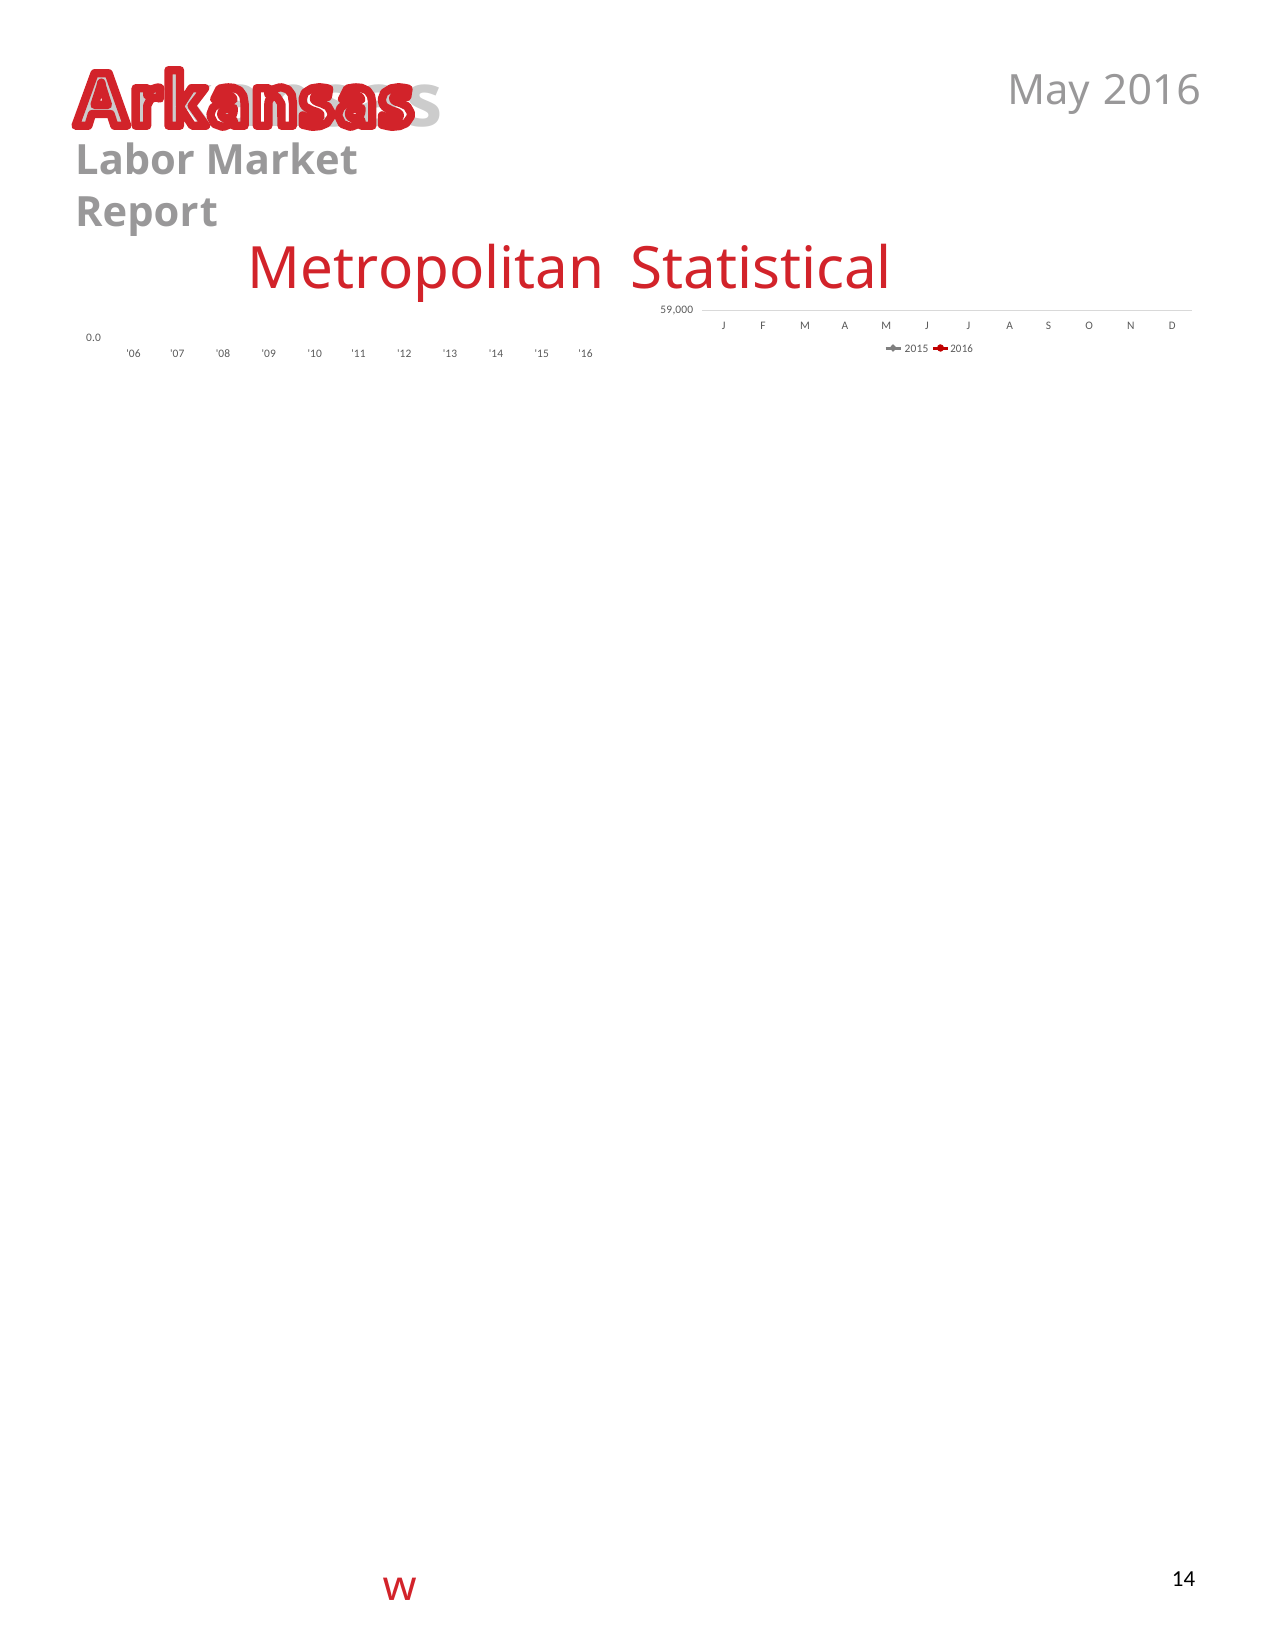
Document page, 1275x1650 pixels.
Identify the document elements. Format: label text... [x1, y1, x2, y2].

text J F M A M J J A S O N D [717, 318, 1180, 332]
text 2015 2016 [899, 341, 977, 355]
text 59,000 [660, 302, 697, 316]
text '06 '07 '08 '09 '10 '11 '12 '13 '14 '15 '16 [126, 346, 600, 360]
text 0.0 [86, 330, 106, 344]
